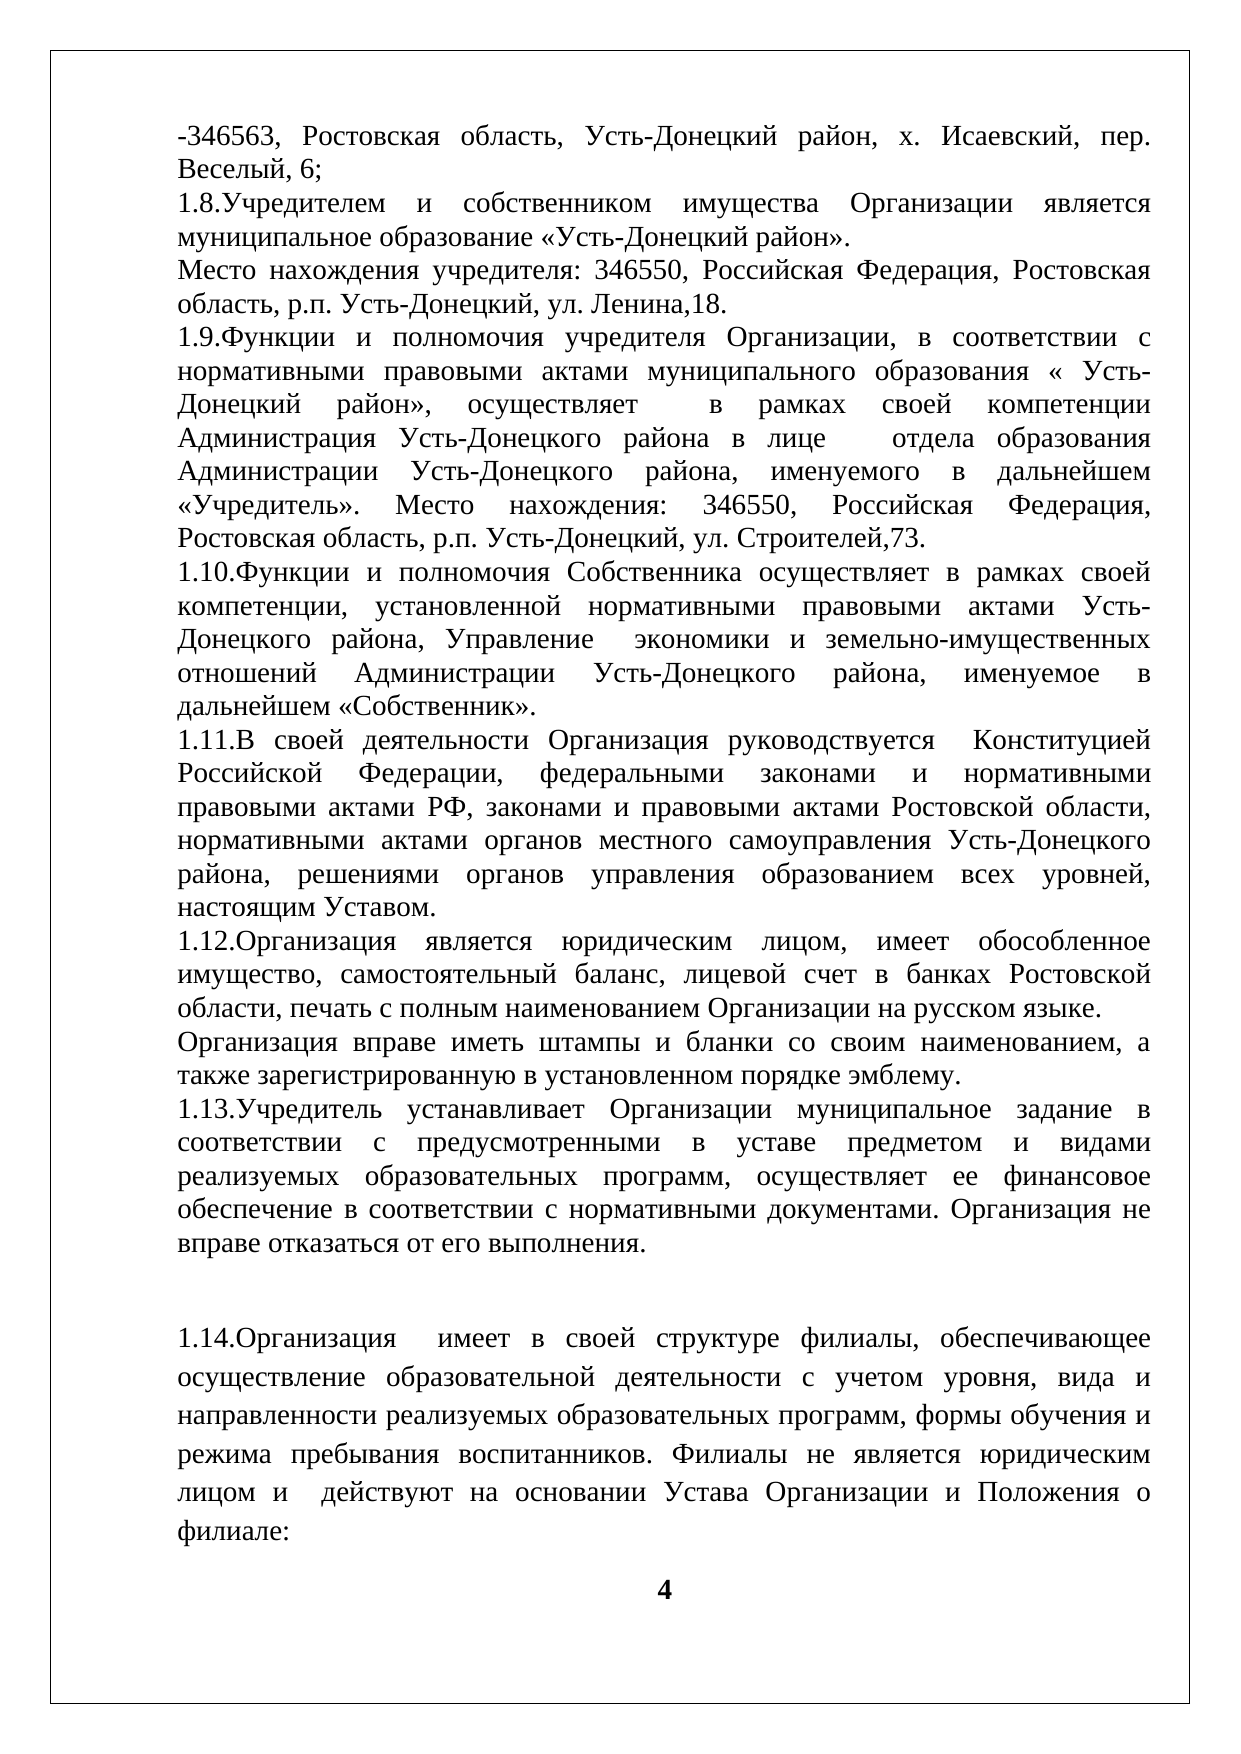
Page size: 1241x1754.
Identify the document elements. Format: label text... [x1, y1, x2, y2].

text 1.14.Организация имеет в своей структуре филиалы, обеспечивающее осуществление образовательной деятельности с учетом уровня, вида и направленности реализуемых образовательных программ, формы обучения и режима пребывания воспитанников. Филиалы не является юридическим лицом и действуют на основании Устава Организации и Положения о филиале: [177, 1320, 1152, 1546]
list -346563, Ростовская область, Усть-Донецкий район, х. Исаевский, пер. Веселый, 6; [177, 118, 1152, 185]
list 1.11.В своей деятельности Организация руководствуется Конституцией Российской Федерации, федеральными законами и нормативными правовыми актами РФ, законами и правовыми актами Ростовской области, нормативными актами органов местного самоуправления Усть-Донецкого района, решениями органов управления образованием всех уровней, настоящим Уставом. [177, 722, 1152, 923]
list 1.10.Функции и полномочия Собственника осуществляет в рамках своей компетенции, установленной нормативными правовыми актами Усть-Донецкого района, Управление экономики и земельно-имущественных отношений Администрации Усть-Донецкого района, именуемое в дальнейшем «Собственник». [177, 554, 1152, 722]
list Место нахождения учредителя: 346550, Российская Федерация, Ростовская область, р.п. Усть-Донецкий, ул. Ленина,18. [177, 252, 1152, 319]
list 1.9.Функции и полномочия учредителя Организации, в соответствии с нормативными правовыми актами муниципального образования « Усть-Донецкий район», осуществляет в рамках своей компетенции Администрация Усть-Донецкого района в лице отдела образования Администрации Усть-Донецкого района, именуемого в дальнейшем «Учредитель». Место нахождения: 346550, Российская Федерация, Ростовская область, р.п. Усть-Донецкий, ул. Строителей,73. [177, 319, 1152, 554]
list Организация вправе иметь штампы и бланки со своим наименованием, а также зарегистрированную в установленном порядке эмблему. [177, 1024, 1152, 1091]
list 1.12.Организация является юридическим лицом, имеет обособленное имущество, самостоятельный баланс, лицевой счет в банках Ростовской области, печать с полным наименованием Организации на русском языке. [177, 923, 1152, 1024]
text 4 [177, 1572, 1152, 1606]
list 1.8.Учредителем и собственником имущества Организации является муниципальное образование «Усть-Донецкий район». [177, 185, 1152, 252]
list 1.13.Учредитель устанавливает Организации муниципальное задание в соответствии с предусмотренными в уставе предметом и видами реализуемых образовательных программ, осуществляет ее финансовое обеспечение в соответствии с нормативными документами. Организация не вправе отказаться от его выполнения. [177, 1091, 1152, 1258]
